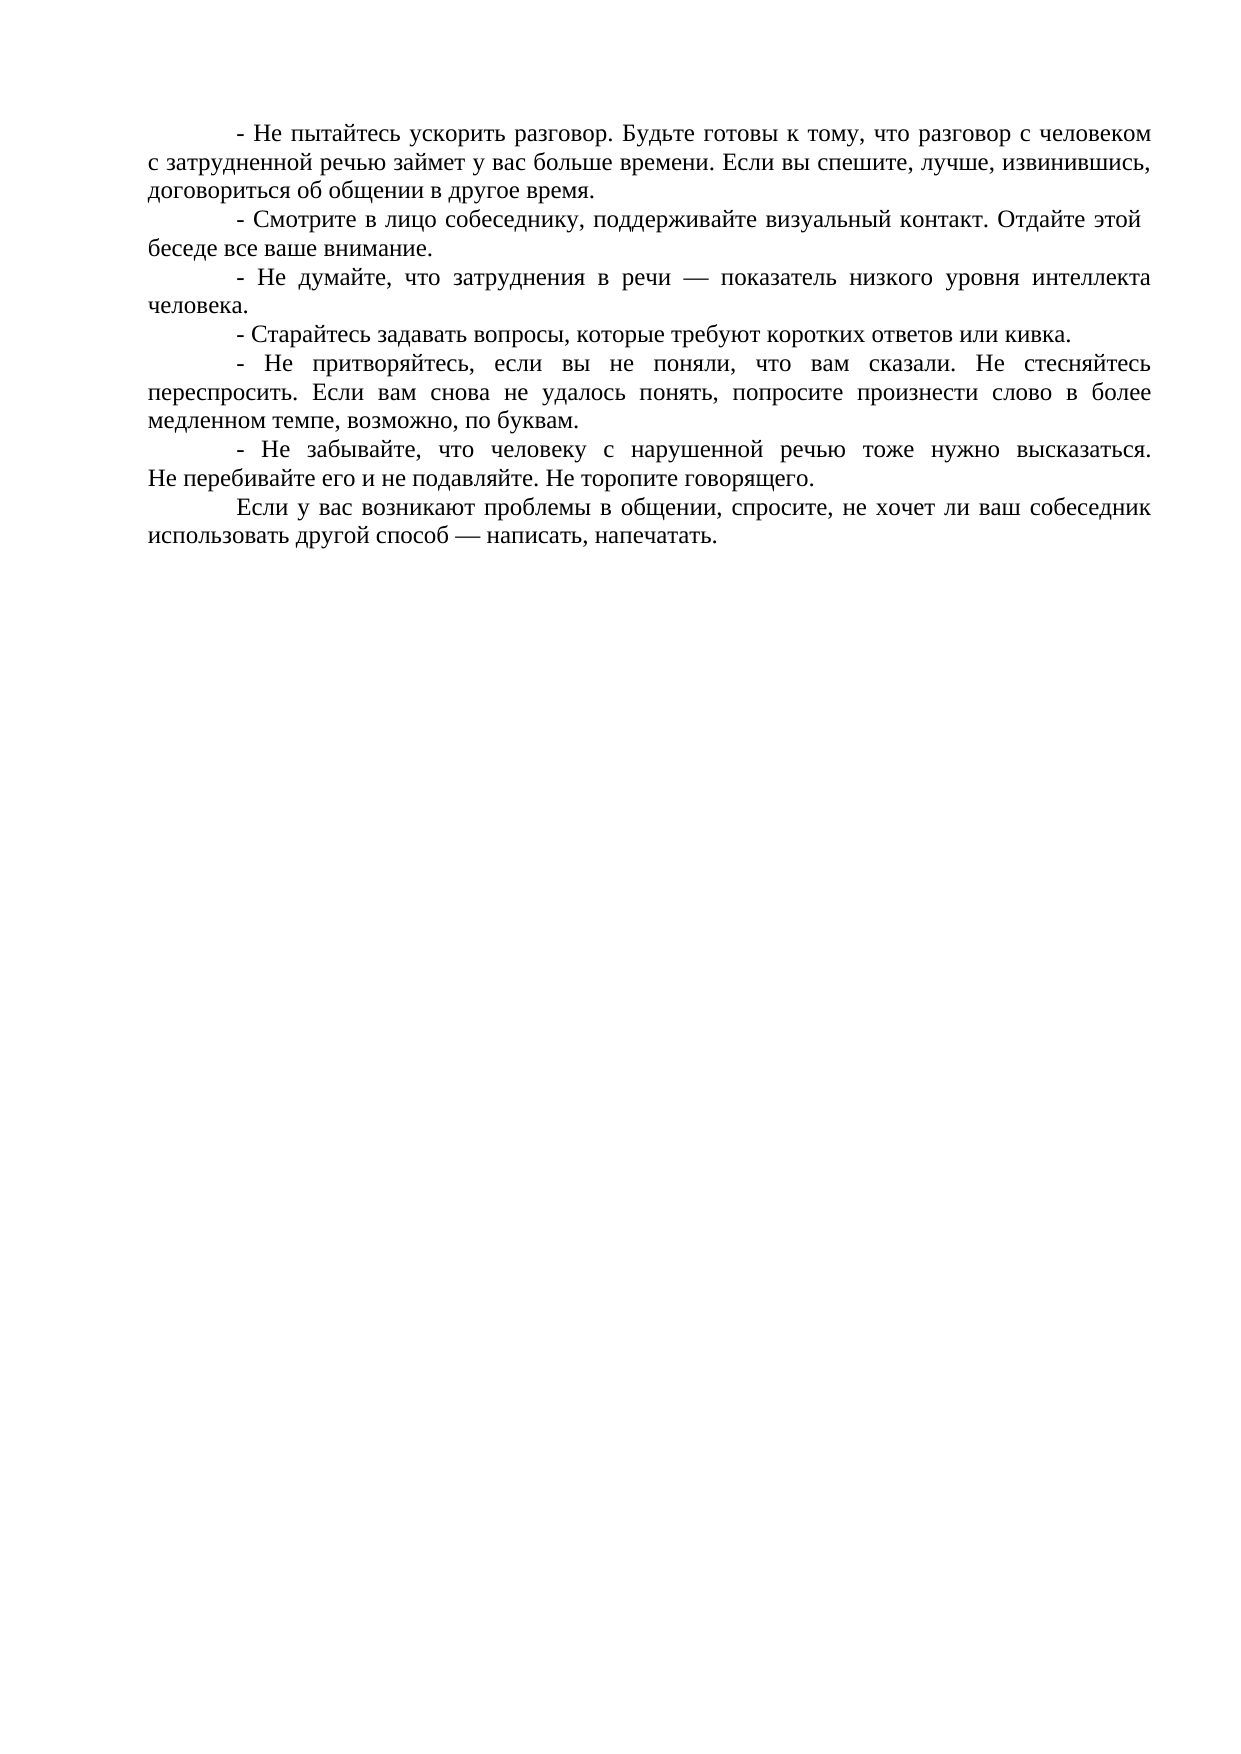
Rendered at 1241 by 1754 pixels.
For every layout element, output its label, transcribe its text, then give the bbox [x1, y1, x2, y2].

text - Не пытайтесь ускорить разговор. Будьте готовы к тому, что разговор с человеком с затрудненной речью займет у вас больше времени. Если вы спешите, лучше, извинившись, договориться об общении в другое время. [148, 118, 1152, 204]
text - Не забывайте, что человеку с нарушенной речью тоже нужно высказаться. Не перебивайте его и не подавляйте. Не торопите говорящего. [148, 434, 1152, 492]
text - Старайтесь задавать вопросы, которые требуют коротких ответов или кивка. [148, 319, 1152, 348]
text Если у вас возникают проблемы в общении, спросите, не хочет ли ваш собеседник использовать другой способ — написать, напечатать. [148, 492, 1152, 549]
text - Смотрите в лицо собеседнику, поддерживайте визуальный контакт. Отдайте этой беседе все ваше внимание. [148, 204, 1142, 262]
text - Не думайте, что затруднения в речи — показатель низкого уровня интеллекта человека. [148, 262, 1152, 319]
